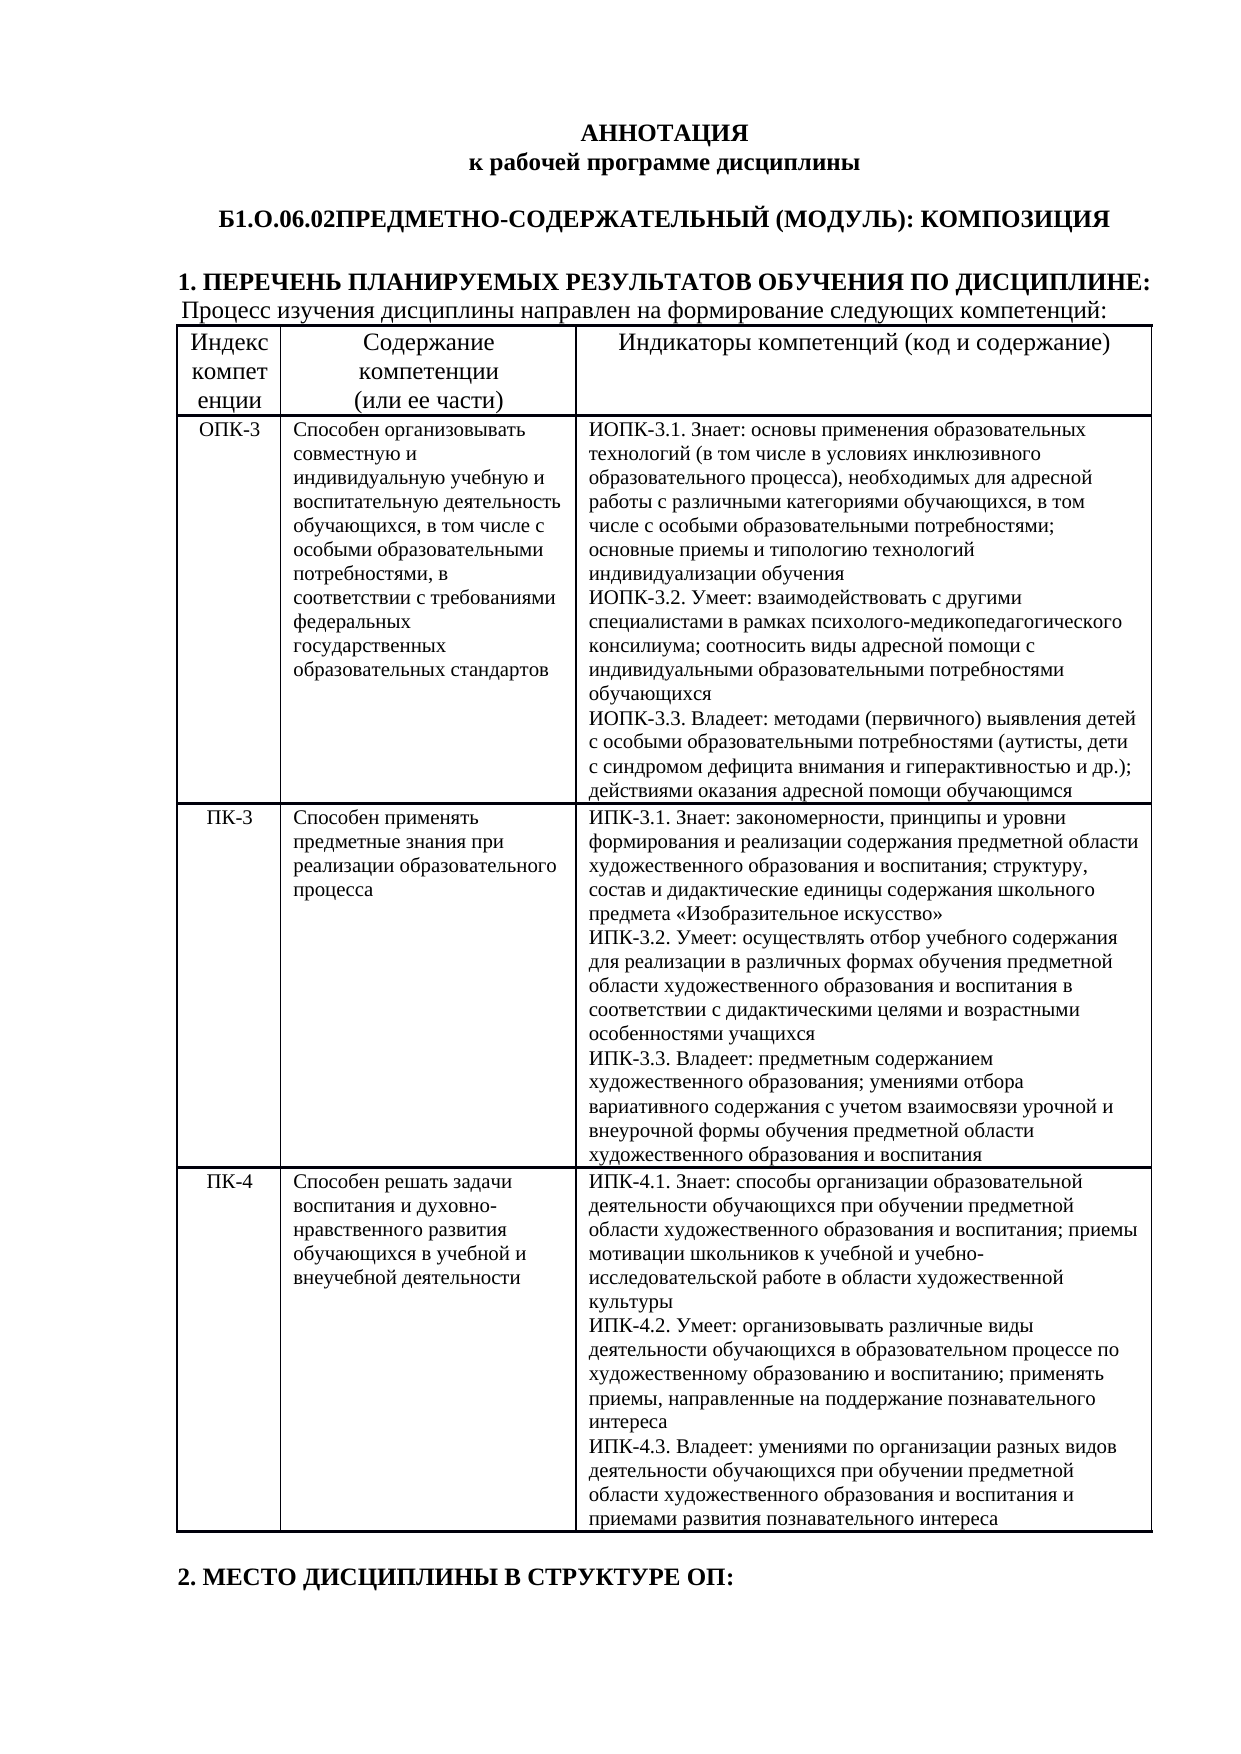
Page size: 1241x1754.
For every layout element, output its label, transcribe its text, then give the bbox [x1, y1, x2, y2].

list Процесс изучения дисциплины направлен на формирование следующих компетенций: [181, 295, 1152, 324]
table_cell ИОПК-3.1. Знает: основы применения образовательных технологий (в том числе в условиях инклюзивного образовательного процесса), необходимых для адресной работы с различными категориями обучающихся, в том числе с особыми образовательными потребностями; основные приемы и типологию технологий индивидуализации обучения ИОПК-3.2. Умеет: взаимодействовать с другими специалистами в рамках психолого-медикопедагогического консилиума; соотносить виды адресной помощи с индивидуальными образовательными потребностями обучающихся ИОПК-3.3. Владеет: методами (первичного) выявления детей с особыми образовательными потребностями (аутисты, дети с синдромом дефицита внимания и гиперактивностью и др.); действиями оказания адресной помощи обучающимся [577, 417, 1151, 802]
table_cell ПК-3 [178, 805, 280, 1166]
table_header Содержание компетенции (или ее части) [281, 327, 575, 413]
table_cell Способен организовывать совместную и индивидуальную учебную и воспитательную деятельность обучающихся, в том числе с особыми образовательными потребностями, в соответствии с требованиями федеральных государственных образовательных стандартов [281, 417, 575, 802]
table_cell ИПК-3.1. Знает: закономерности, принципы и уровни формирования и реализации содержания предметной области художественного образования и воспитания; структуру, состав и дидактические единицы содержания школьного предмета «Изобразительное искусство» ИПК-3.2. Умеет: осуществлять отбор учебного содержания для реализации в различных формах обучения предметной области художественного образования и воспитания в соответствии с дидактическими целями и возрастными особенностями учащихся ИПК-3.3. Владеет: предметным содержанием художественного образования; умениями отбора вариативного содержания с учетом взаимосвязи урочной и внеурочной формы обучения предметной области художественного образования и воспитания [577, 805, 1151, 1166]
table_cell ПК-4 [178, 1169, 280, 1530]
table_header Индекс компетенции [178, 327, 280, 413]
text 1. ПЕРЕЧЕНЬ ПЛАНИРУЕМЫХ РЕЗУЛЬТАТОВ ОБУЧЕНИЯ ПО ДИСЦИПЛИНЕ: [177, 267, 1152, 295]
text к рабочей программе дисциплины [177, 147, 1152, 176]
table_cell ИПК-4.1. Знает: способы организации образовательной деятельности обучающихся при обучении предметной области художественного образования и воспитания; приемы мотивации школьников к учебной и учебно- исследовательской работе в области художественной культуры ИПК-4.2. Умеет: организовывать различные виды деятельности обучающихся в образовательном процессе по художественному образованию и воспитанию; применять приемы, направленные на поддержание познавательного интереса ИПК-4.3. Владеет: умениями по организации разных видов деятельности обучающихся при обучении предметной области художественного образования и воспитания и приемами развития познавательного интереса [577, 1169, 1151, 1530]
text 2. Место дисциплины в структуре ОП: [177, 1562, 1152, 1590]
text Б1.О.06.02ПРЕДМЕТНО-СОДЕРЖАТЕЛЬНЫЙ (МОДУЛЬ): КОМПОЗИЦИЯ [177, 204, 1152, 233]
text АННОТАЦИЯ [177, 118, 1152, 147]
table_header Индикаторы компетенций (код и содержание) [577, 327, 1151, 413]
table_cell Способен решать задачи воспитания и духовно-нравственного развития обучающихся в учебной и внеучебной деятельности [281, 1169, 575, 1530]
table_cell ОПК-3 [178, 417, 280, 802]
table_cell Способен применять предметные знания при реализации образовательного процесса [281, 805, 575, 1166]
